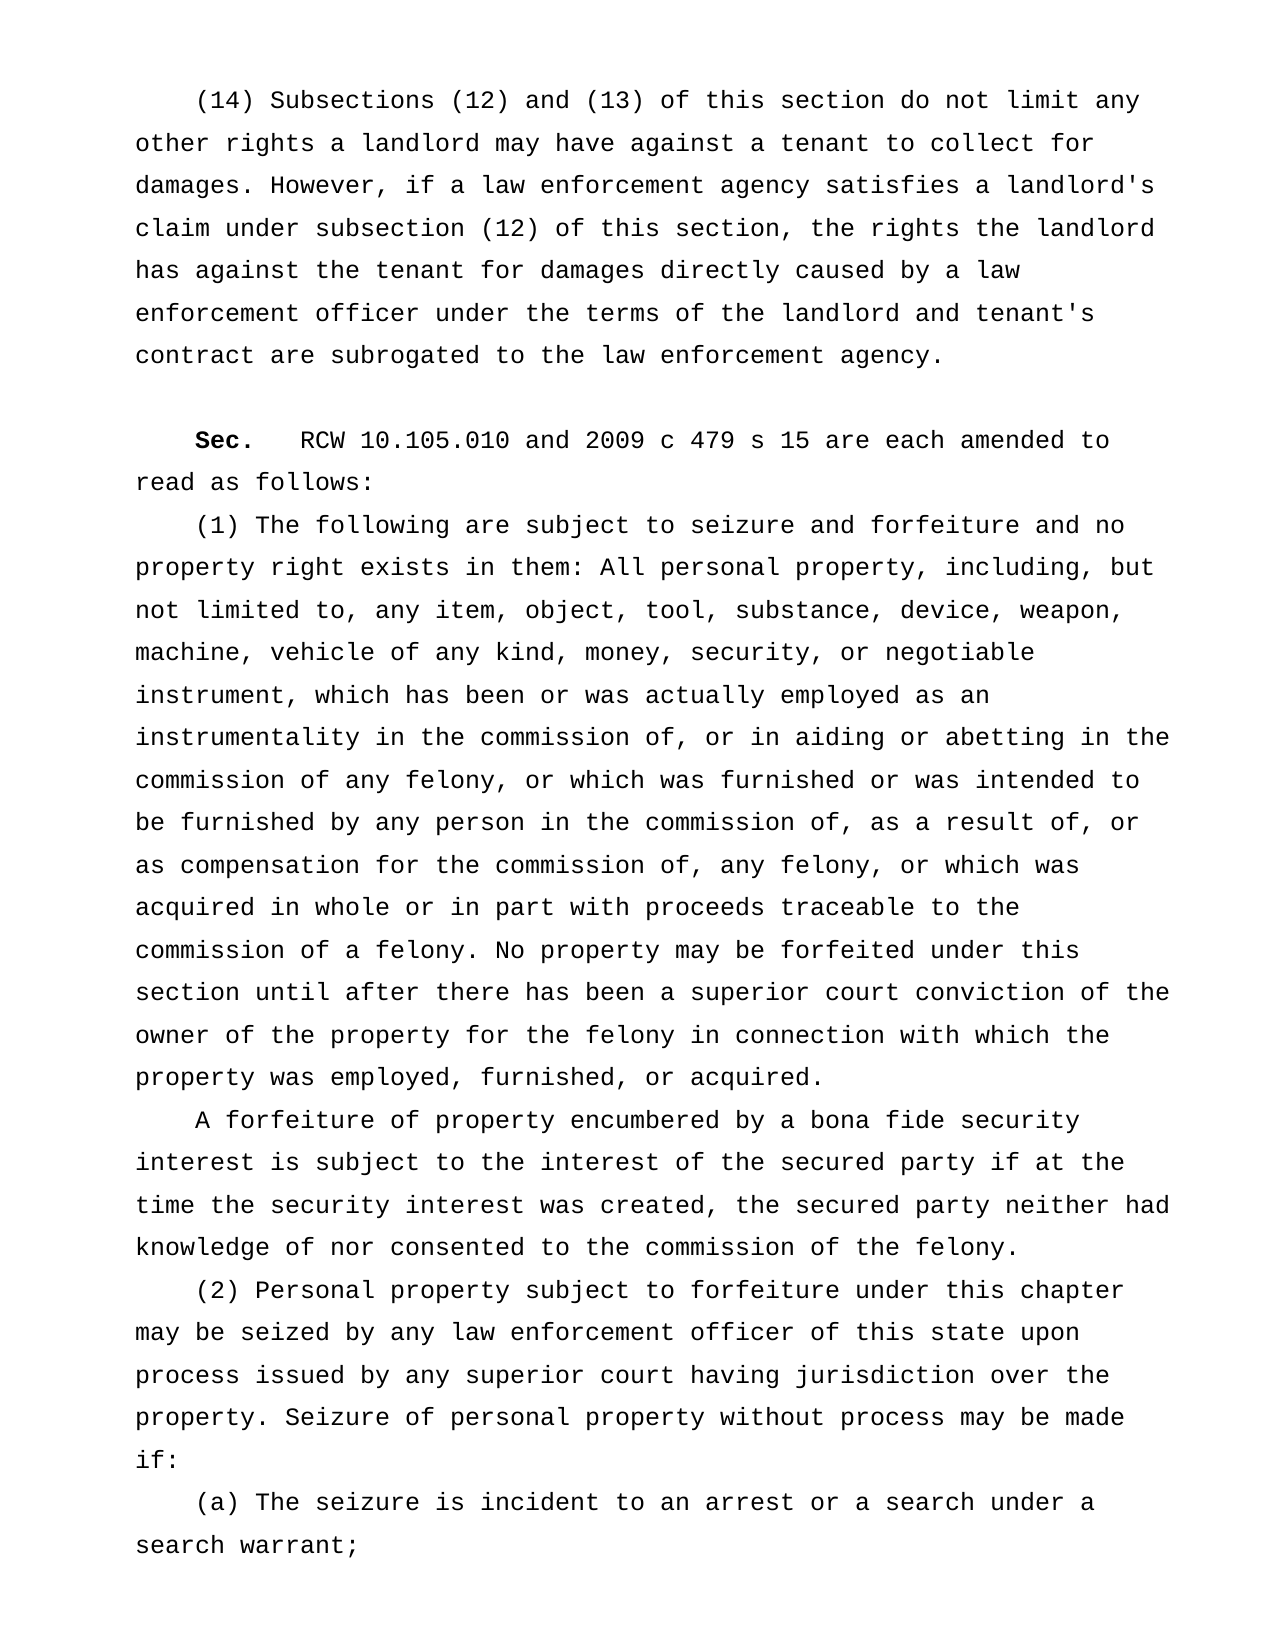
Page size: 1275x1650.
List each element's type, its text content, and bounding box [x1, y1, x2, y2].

text (2) Personal property subject to forfeiture under this chapter may be seized by any law enforcement officer of this state upon process issued by any superior court having jurisdiction over the property. Seizure of personal property without process may be made if: [135, 1264, 1170, 1477]
text Sec. RCW 10.105.010 and 2009 c 479 s 15 are each amended to read as follows: [135, 414, 1170, 499]
text (14) Subsections (12) and (13) of this section do not limit any other rights a landlord may have against a tenant to collect for damages. However, if a law enforcement agency satisfies a landlord's claim under subsection (12) of this section, the rights the landlord has against the tenant for damages directly caused by a law enforcement officer under the terms of the landlord and tenant's contract are subrogated to the law enforcement agency. [135, 75, 1170, 372]
text (a) The seizure is incident to an arrest or a search under a search warrant; [135, 1477, 1170, 1562]
text A forfeiture of property encumbered by a bona fide security interest is subject to the interest of the secured party if at the time the security interest was created, the secured party neither had knowledge of nor consented to the commission of the felony. [135, 1094, 1170, 1264]
text (1) The following are subject to seizure and forfeiture and no property right exists in them: All personal property, including, but not limited to, any item, object, tool, substance, device, weapon, machine, vehicle of any kind, money, security, or negotiable instrument, which has been or was actually employed as an instrumentality in the commission of, or in aiding or abetting in the commission of any felony, or which was furnished or was intended to be furnished by any person in the commission of, as a result of, or as compensation for the commission of, any felony, or which was acquired in whole or in part with proceeds traceable to the commission of a felony. No property may be forfeited under this section until after there has been a superior court conviction of the owner of the property for the felony in connection with which the property was employed, furnished, or acquired. [135, 499, 1170, 1094]
